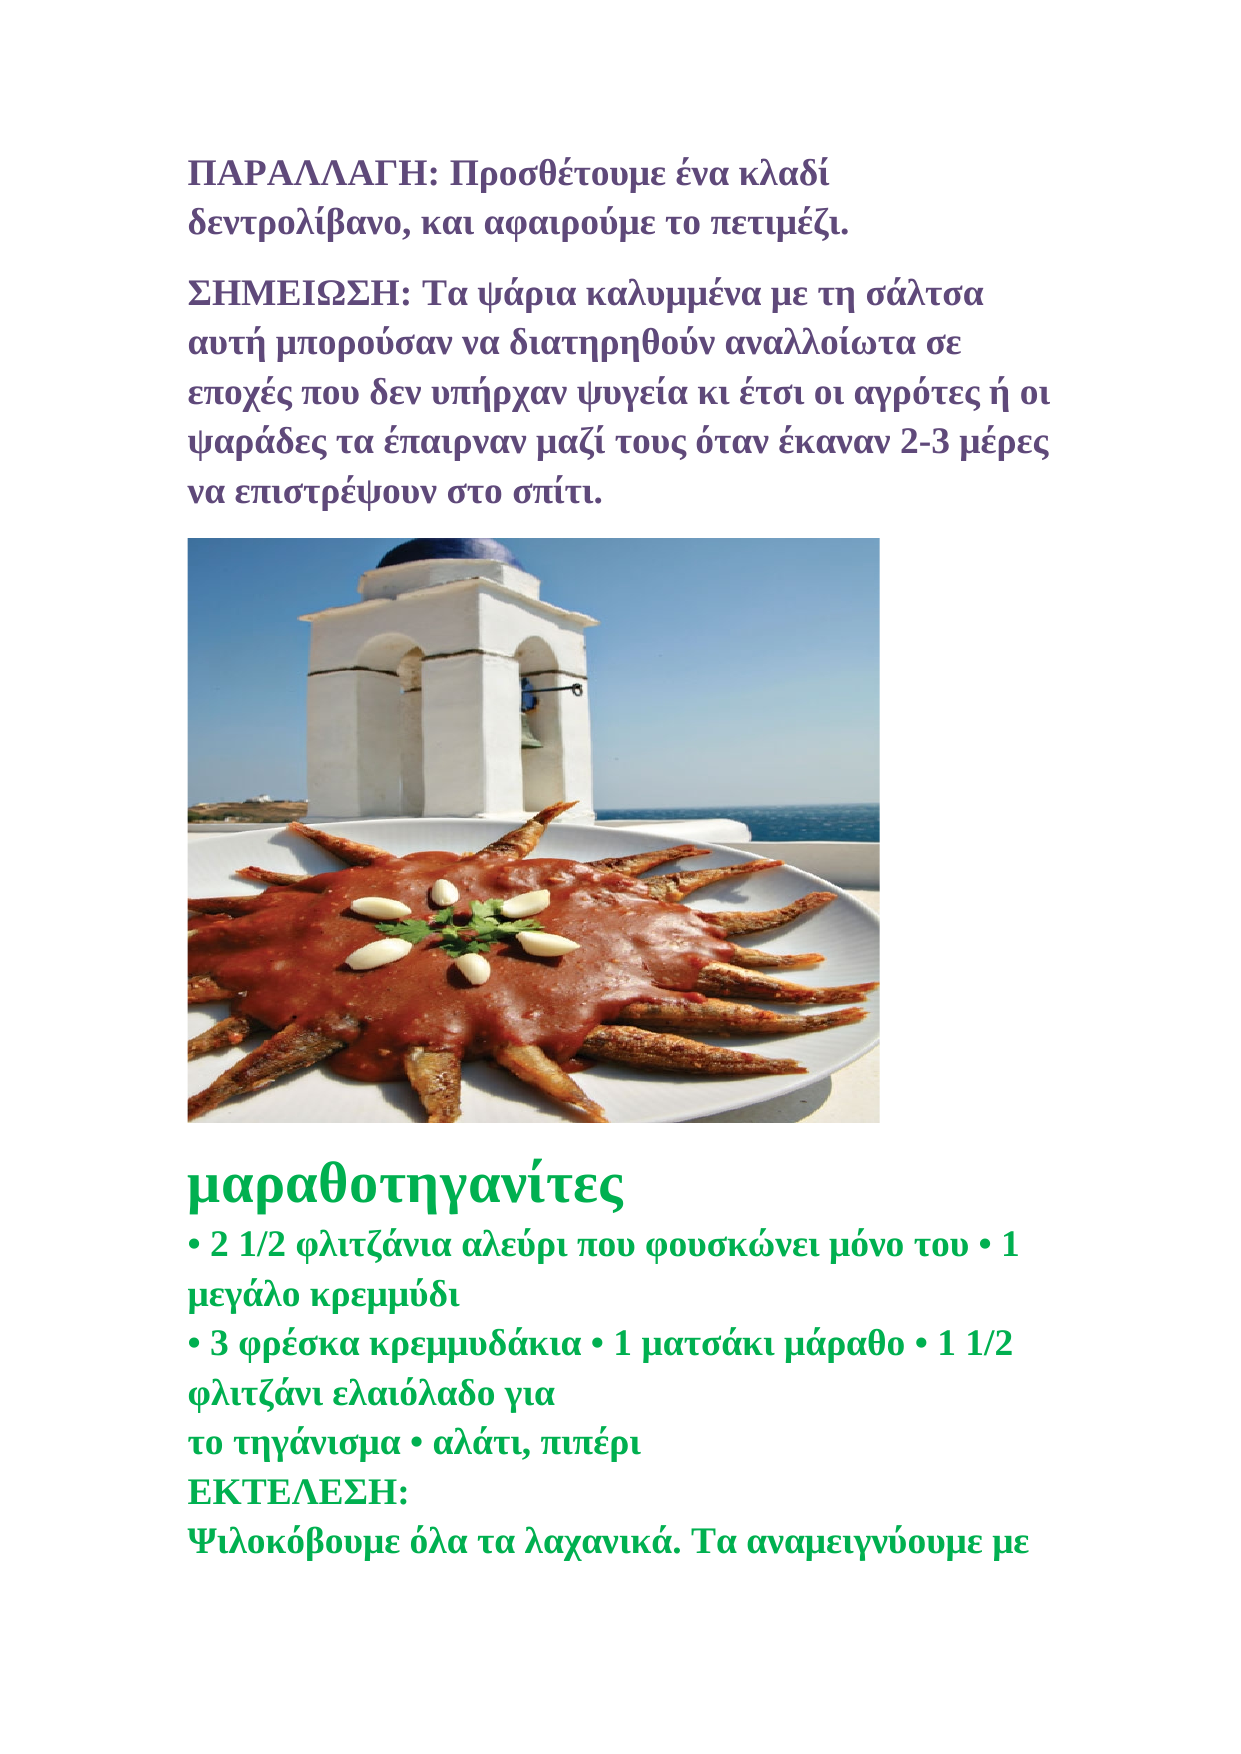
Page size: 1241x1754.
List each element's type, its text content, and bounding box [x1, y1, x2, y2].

text ΣΗΜΕΙΩΣΗ: Τα ψάρια καλυμμένα με τη σάλτσα αυτή μπορούσαν να διατηρηθούν αναλλοίωτα σε εποχές που δεν υπήρχαν ψυγεία κι έτσι οι αγρότες ή οι ψαράδες τα έπαιρναν μαζί τους όταν έκαναν 2-3 μέρες να επιστρέψουν στο σπίτι. [187, 270, 1053, 511]
picture [187, 538, 880, 1123]
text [187, 1148, 1053, 1562]
text ΠΑΡΑΛΛΑΓΗ: Προσθέτουμε ένα κλαδί δεντρολίβανο, και αφαιρούμε το πετιμέζι. [187, 150, 1053, 243]
